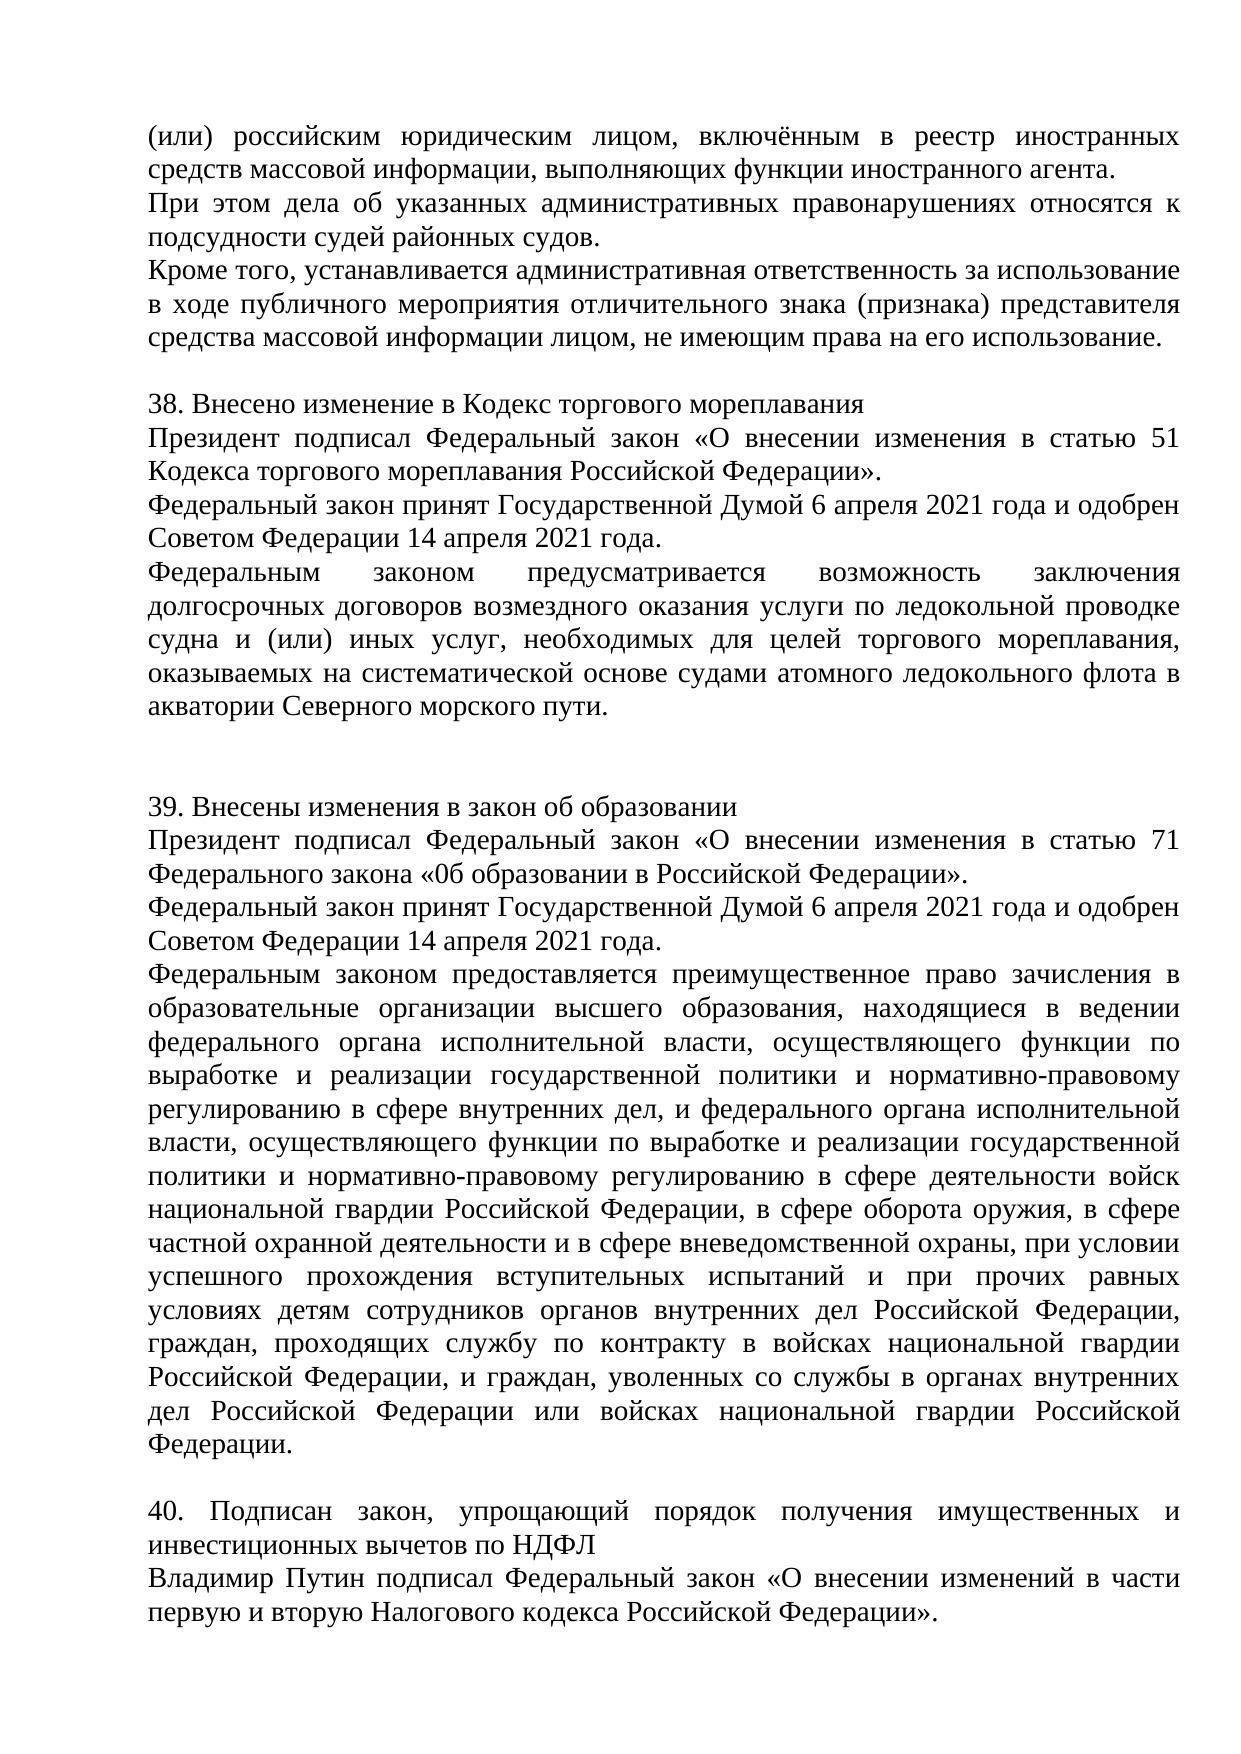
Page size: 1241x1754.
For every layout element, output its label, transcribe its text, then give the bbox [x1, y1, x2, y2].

text Кроме того, устанавливается административная ответственность за использование в ходе публичного мероприятия отличительного знака (признака) представителя средства массовой информации лицом, не имеющим права на его использование. [148, 252, 1181, 353]
text 40. Подписан закон, упрощающий порядок получения имущественных и инвестиционных вычетов по НДФЛ [148, 1493, 1181, 1560]
text Федеральным законом предоставляется преимущественное право зачисления в образовательные организации высшего образования, находящиеся в ведении федерального органа исполнительной власти, осуществляющего функции по выработке и реализации государственной политики и нормативно-правовому регулированию в сфере внутренних дел, и федерального органа исполнительной власти, осуществляющего функции по выработке и реализации государственной политики и нормативно-правовому регулированию в сфере деятельности войск национальной гвардии Российской Федерации, в сфере оборота оружия, в сфере частной охранной деятельности и в сфере вневедомственной охраны, при условии успешного прохождения вступительных испытаний и при прочих равных условиях детям сотрудников органов внутренних дел Российской Федерации, граждан, проходящих службу по контракту в войсках национальной гвардии Российской Федерации, и граждан, уволенных со службы в органах внутренних дел Российской Федерации или войсках национальной гвардии Российской Федерации. [148, 957, 1181, 1460]
text 39. Внесены изменения в закон об образовании [148, 789, 1181, 822]
text Президент подписал Федеральный закон «О внесении изменения в статью 51 Кодекса торгового мореплавания Российской Федерации». [148, 420, 1181, 487]
text При этом дела об указанных административных правонарушениях относятся к подсудности судей районных судов. [148, 185, 1181, 252]
text 38. Внесено изменение в Кодекс торгового мореплавания [148, 386, 1181, 420]
text Федеральным законом предусматривается возможность заключения долгосрочных договоров возмездного оказания услуги по ледокольной проводке судна и (или) иных услуг, необходимых для целей торгового мореплавания, оказываемых на систематической основе судами атомного ледокольного флота в акватории Северного морского пути. [148, 554, 1181, 722]
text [148, 118, 1181, 185]
text Президент подписал Федеральный закон «О внесении изменения в статью 71 Федерального закона «0б образовании в Российской Федерации». [148, 822, 1181, 889]
text Федеральный закон принят Государственной Думой 6 апреля 2021 года и одобрен Советом Федерации 14 апреля 2021 года. [148, 889, 1181, 957]
text Владимир Путин подписал Федеральный закон «О внесении изменений в части первую и вторую Налогового кодекса Российской Федерации». [148, 1560, 1181, 1627]
text Федеральный закон принят Государственной Думой 6 апреля 2021 года и одобрен Советом Федерации 14 апреля 2021 года. [148, 487, 1181, 554]
